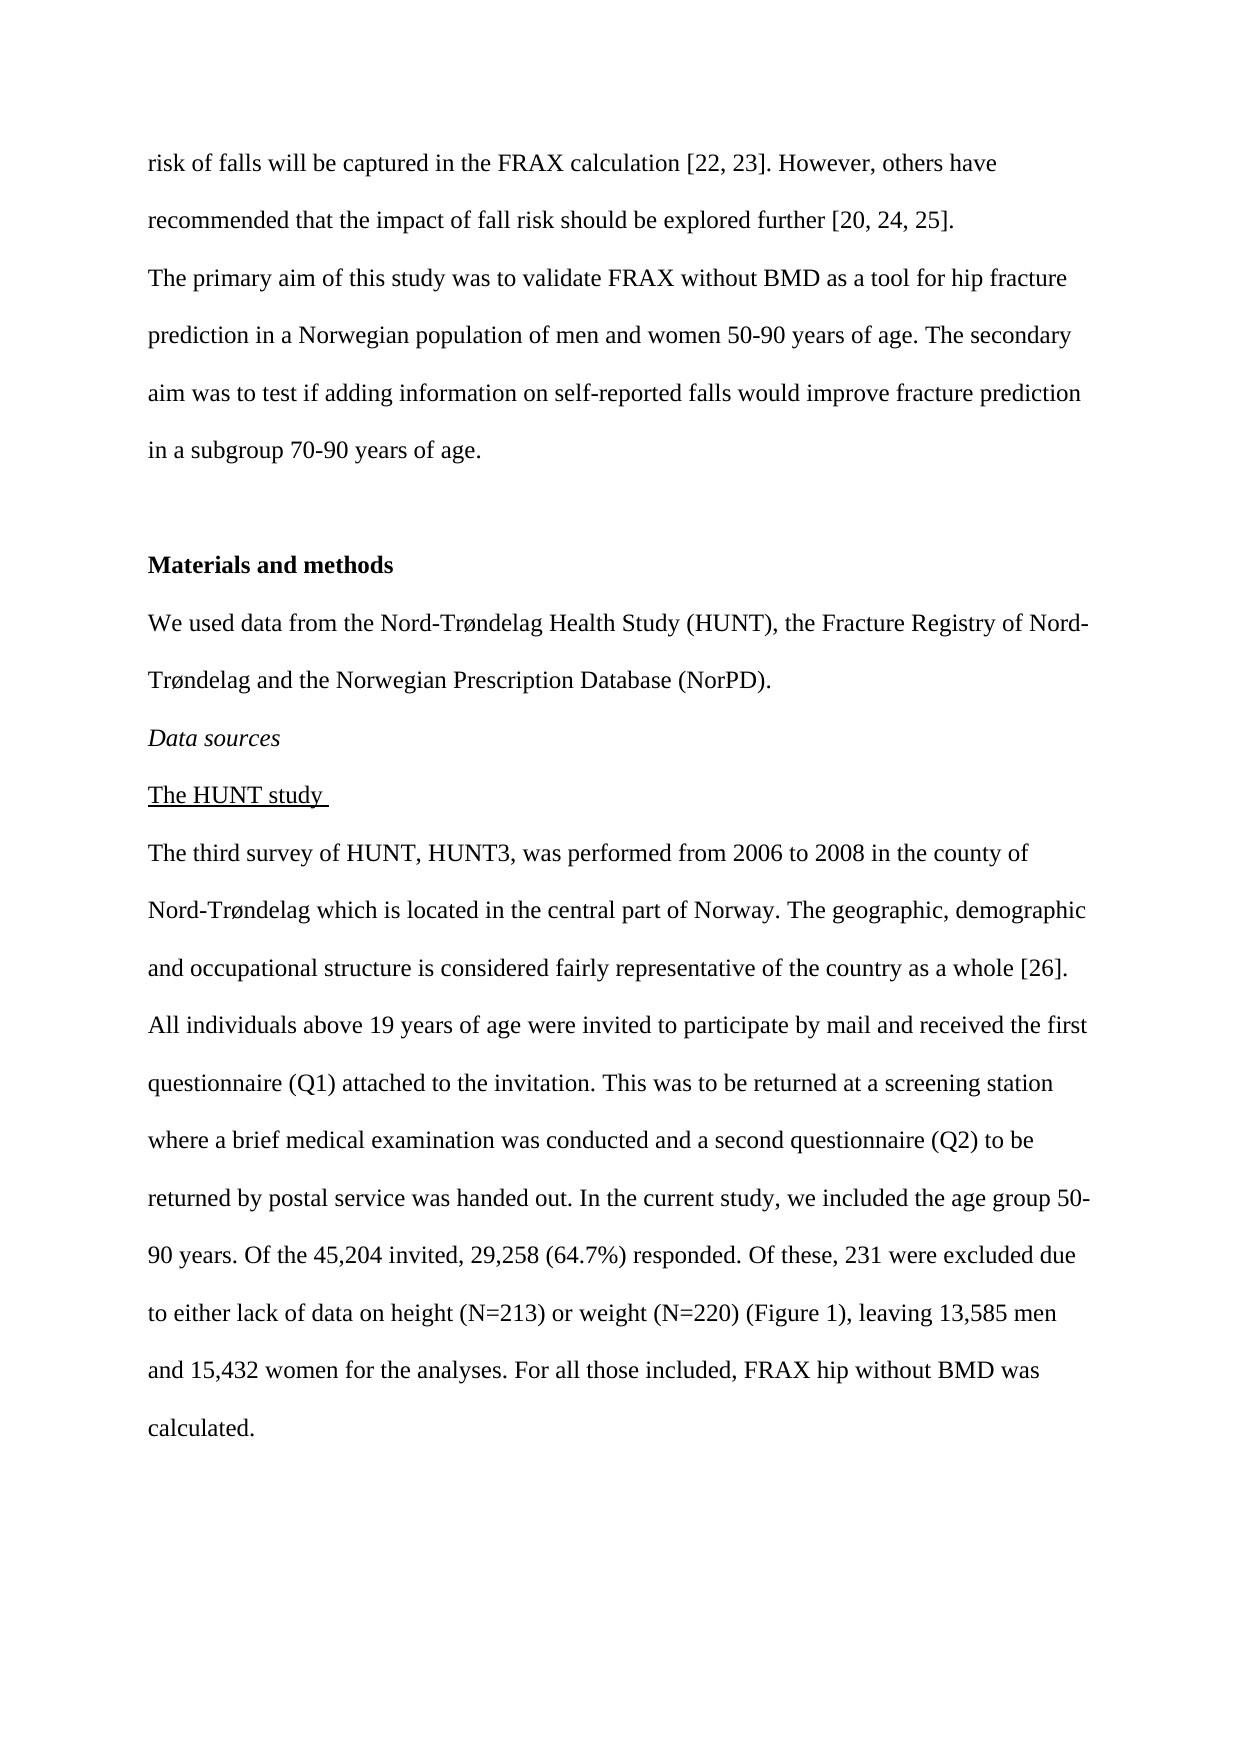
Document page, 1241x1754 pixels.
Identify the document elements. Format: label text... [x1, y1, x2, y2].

text Data sources [148, 723, 1093, 751]
text The HUNT study [148, 780, 1093, 809]
text The third survey of HUNT, HUNT3, was performed from 2006 to 2008 in the county of Nord-Trøndelag which is located in the central part of Norway. The geographic, demographic and occupational structure is considered fairly representative of the country as a whole [26]. All individuals above 19 years of age were invited to participate by mail and received the first questionnaire (Q1) attached to the invitation. This was to be returned at a screening station where a brief medical examination was conducted and a second questionnaire (Q2) to be returned by postal service was handed out. In the current study, we included the age group 50-90 years. Of the 45,204 invited, 29,258 (64.7%) responded. Of these, 231 were excluded due to either lack of data on height (N=213) or weight (N=220) (Figure 1), leaving 13,585 men and 15,432 women for the analyses. For all those included, FRAX hip without BMD was calculated. [148, 838, 1093, 1441]
text The primary aim of this study was to validate FRAX without BMD as a tool for hip fracture prediction in a Norwegian population of men and women 50-90 years of age. The secondary aim was to test if adding information on self-reported falls would improve fracture prediction in a subgroup 70-90 years of age. [148, 263, 1093, 464]
text We used data from the Nord-Trøndelag Health Study (HUNT), the Fracture Registry of Nord-Trøndelag and the Norwegian Prescription Database (NorPD). [148, 608, 1093, 694]
text Materials and methods [148, 550, 1093, 579]
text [148, 148, 1093, 234]
